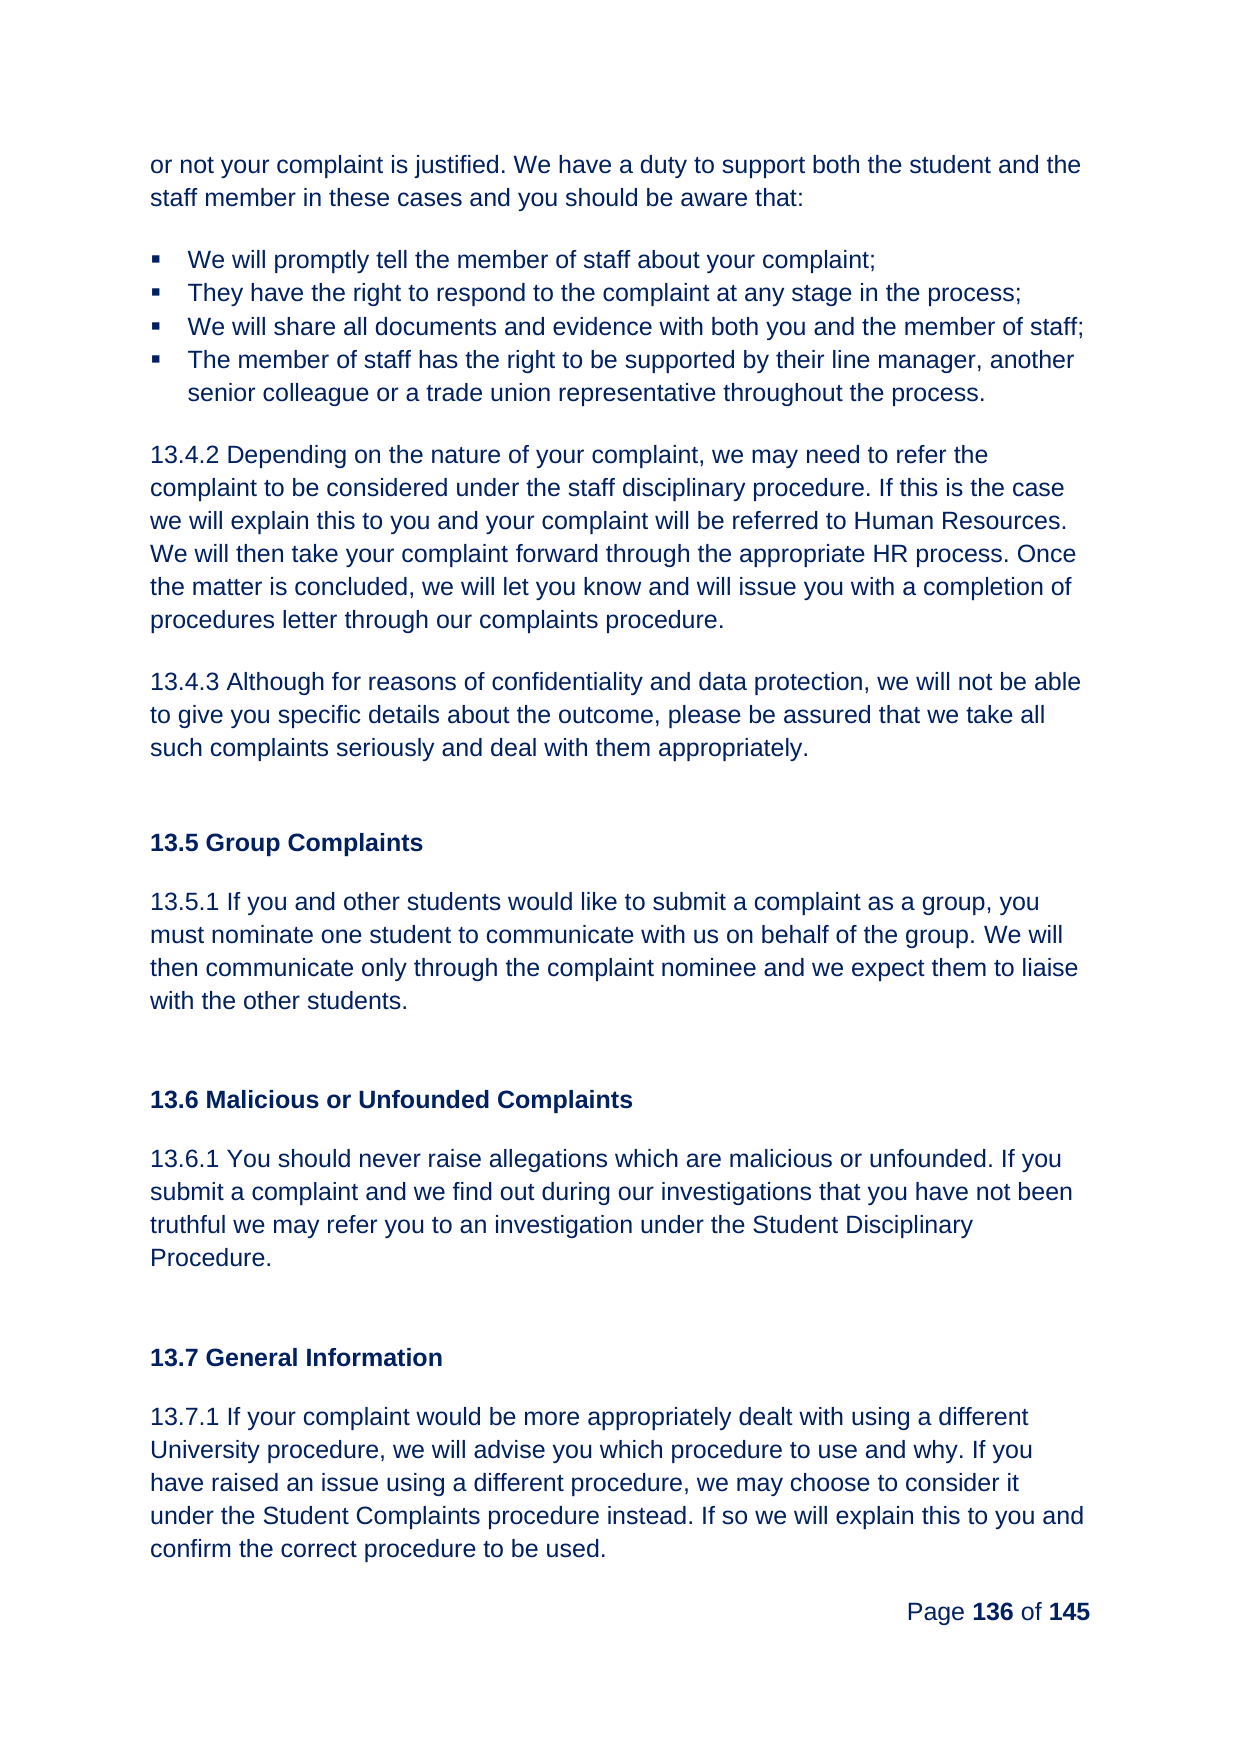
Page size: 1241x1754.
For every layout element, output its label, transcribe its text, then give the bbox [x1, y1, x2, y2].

text 13.5.1 If you and other students would like to submit a complaint as a group, you must nominate one student to communicate with us on behalf of the group. We will then communicate only through the complaint nominee and we expect them to liaise with the other students. [150, 887, 1090, 1014]
list The member of staff has the right to be supported by their line manager, another senior colleague or a trade union representative throughout the process. [150, 344, 1090, 406]
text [150, 150, 1090, 212]
subtitle 13.5 Group Complaints [150, 828, 1090, 856]
list We will promptly tell the member of staff about your complaint; [150, 245, 1090, 274]
text 13.4.2 Depending on the nature of your complaint, we may need to refer the complaint to be considered under the staff disciplinary procedure. If this is the case we will explain this to you and your complaint will be referred to Human Resources. We will then take your complaint forward through the appropriate HR process. Once the matter is concluded, we will let you know and will issue you with a completion of procedures letter through our complaints procedure. [150, 440, 1090, 634]
list They have the right to respond to the complaint at any stage in the process; [150, 278, 1090, 307]
text 13.4.3 Although for reasons of confidentiality and data protection, we will not be able to give you specific details about the outcome, please be assured that we take all such complaints seriously and deal with them appropriately. [150, 667, 1090, 762]
text 13.7.1 If your complaint would be more appropriately dealt with using a different University procedure, we will advise you which procedure to use and why. If you have raised an issue using a different procedure, we may choose to consider it under the Student Complaints procedure instead. If so we will explain this to you and confirm the correct procedure to be used. [150, 1402, 1090, 1562]
subtitle 13.6 Malicious or Unfounded Complaints [150, 1085, 1090, 1114]
list We will share all documents and evidence with both you and the member of staff; [150, 311, 1090, 340]
text 13.6.1 You should never raise allegations which are malicious or unfounded. If you submit a complaint and we find out during our investigations that you have not been truthful we may refer you to an investigation under the Student Disciplinary Procedure. [150, 1144, 1090, 1272]
subtitle 13.7 General Information [150, 1343, 1090, 1371]
